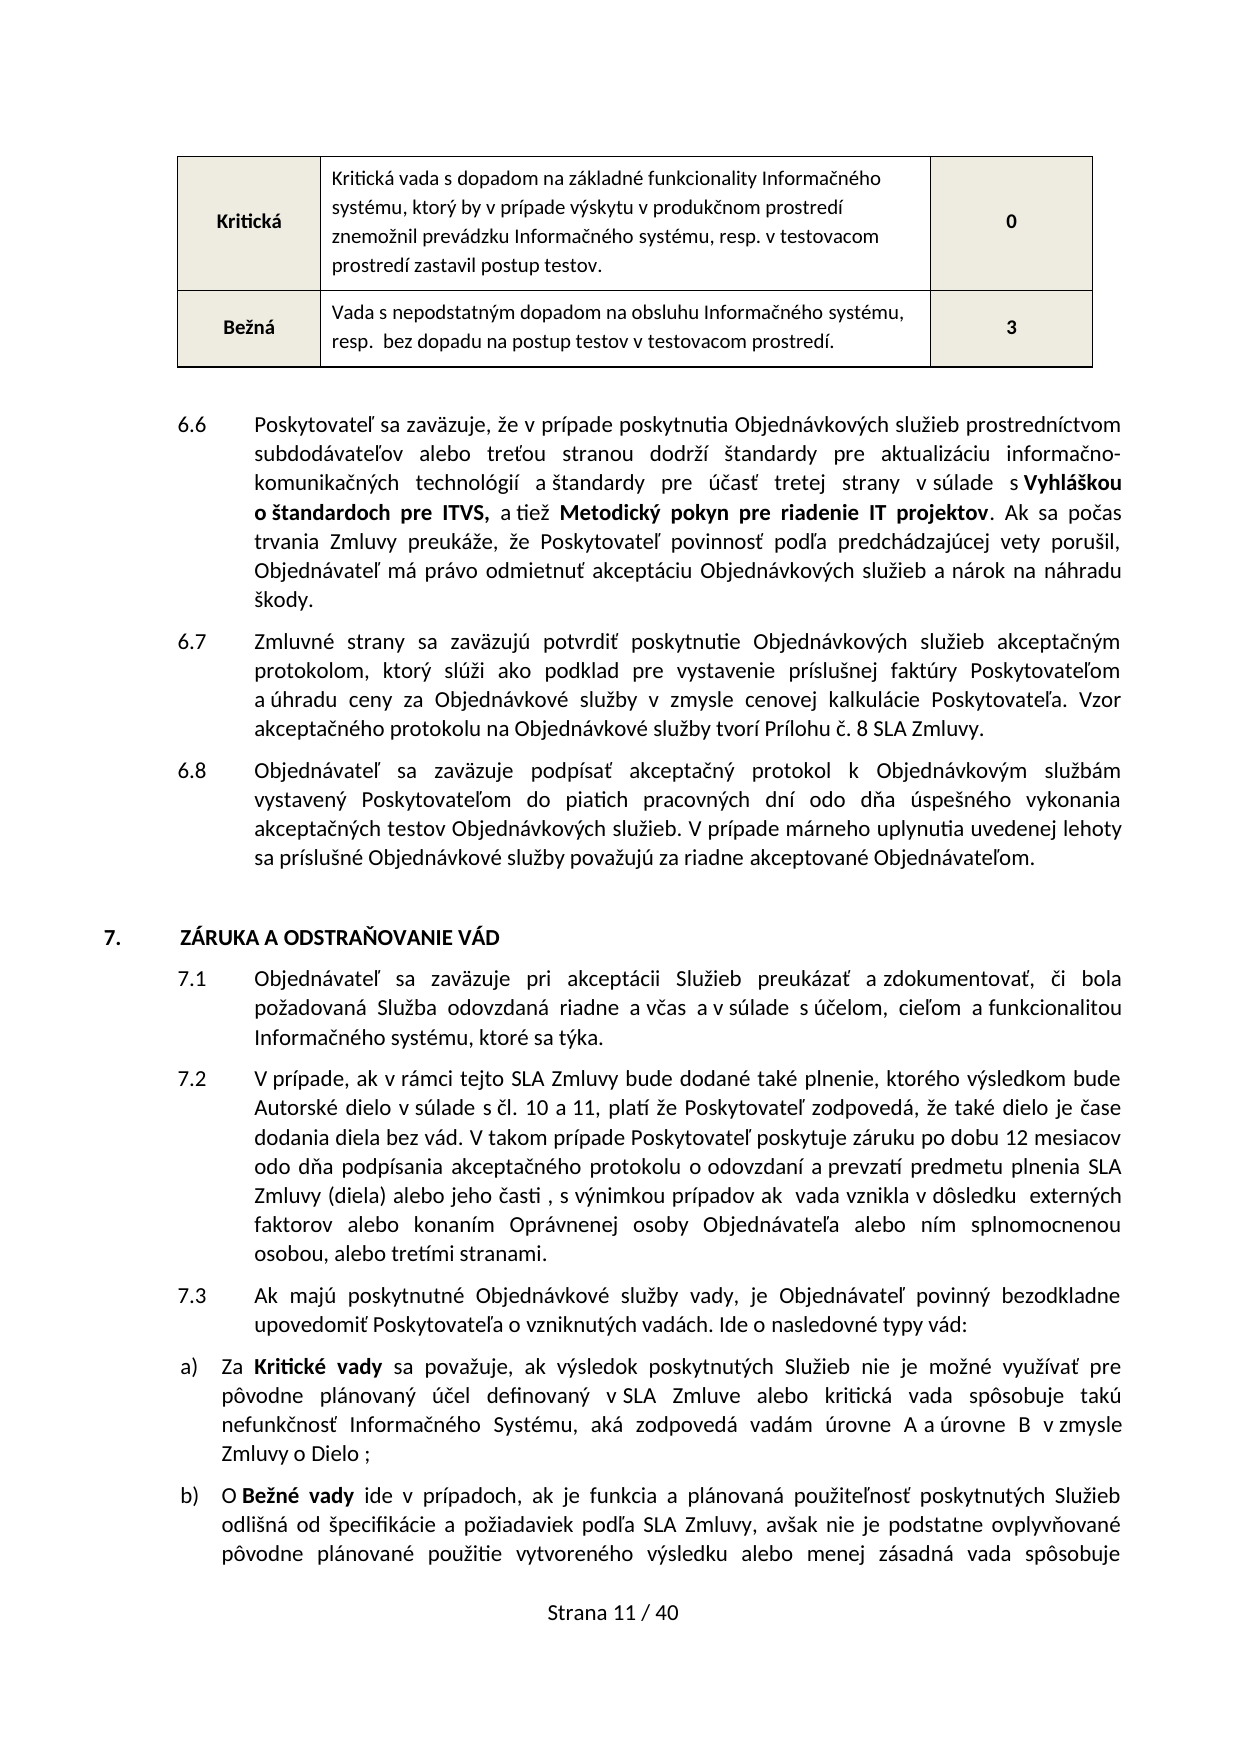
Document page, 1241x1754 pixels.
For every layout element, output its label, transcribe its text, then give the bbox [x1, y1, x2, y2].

table_cell 0 [931, 157, 1092, 290]
table_cell Kritická [178, 157, 320, 290]
table_cell Kritická vada s dopadom na základné funkcionality Informačného systému, ktorý by v prípade výskytu v produkčnom prostredí znemožnil prevádzku Informačného systému, resp. v testovacom prostredí zastavil postup testov. [321, 157, 930, 290]
text Objednávateľ sa zaväzuje pri akceptácii Služieb preukázať a zdokumentovať, či bola požadovaná Služba odovzdaná riadne a včas a v súlade s účelom, cieľom a funkcionalitou Informačného systému, ktoré sa týka. [177, 963, 1122, 1051]
list Za Kritické vady sa považuje, ak výsledok poskytnutých Služieb nie je možné využívať pre pôvodne plánovaný účel definovaný v SLA Zmluve alebo kritická vada spôsobuje takú nefunkčnosť Informačného Systému, aká zodpovedá vadám úrovne A a úrovne B v zmysle Zmluvy o Dielo ; [180, 1351, 1122, 1467]
text Poskytovateľ sa zaväzuje, že v prípade poskytnutia Objednávkových služieb prostredníctvom subdodávateľov alebo treťou stranou dodrží štandardy pre aktualizáciu informačno-komunikačných technológií a štandardy pre účasť tretej strany v súlade s Vyhláškou o štandardoch pre ITVS, a tiež Metodický pokyn pre riadenie IT projektov. Ak sa počas trvania Zmluvy preukáže, že Poskytovateľ povinnosť podľa predchádzajúcej vety porušil, Objednávateľ má právo odmietnuť akceptáciu Objednávkových služieb a nárok na náhradu škody. [177, 409, 1122, 613]
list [180, 1480, 1122, 1567]
text Ak majú poskytnutné Objednávkové služby vady, je Objednávateľ povinný bezodkladne upovedomiť Poskytovateľa o vzniknutých vadách. Ide o nasledovné typy vád: [177, 1280, 1122, 1338]
text V prípade, ak v rámci tejto SLA Zmluvy bude dodané také plnenie, ktorého výsledkom bude Autorské dielo v súlade s čl. 10 a 11, platí že Poskytovateľ zodpovedá, že také dielo je čase dodania diela bez vád. V takom prípade Poskytovateľ poskytuje záruku po dobu 12 mesiacov odo dňa podpísania akceptačného protokolu o odovzdaní a prevzatí predmetu plnenia SLA Zmluvy (diela) alebo jeho časti , s výnimkou prípadov ak vada vznikla v dôsledku externých faktorov alebo konaním Oprávnenej osoby Objednávateľa alebo ním splnomocnenou osobou, alebo tretími stranami. [177, 1063, 1122, 1267]
text Zmluvné strany sa zaväzujú potvrdiť poskytnutie Objednávkových služieb akceptačným protokolom, ktorý slúži ako podklad pre vystavenie príslušnej faktúry Poskytovateľom a úhradu ceny za Objednávkové služby v zmysle cenovej kalkulácie Poskytovateľa. Vzor akceptačného protokolu na Objednávkové služby tvorí Prílohu č. 8 SLA Zmluvy. [177, 626, 1122, 742]
table_cell 3 [931, 291, 1092, 366]
table_cell Vada s nepodstatným dopadom na obsluhu Informačného systému, resp. bez dopadu na postup testov v testovacom prostredí. [321, 291, 930, 366]
table_cell Bežná [178, 291, 320, 366]
text Objednávateľ sa zaväzuje podpísať akceptačný protokol k Objednávkovým službám vystavený Poskytovateľom do piatich pracovných dní odo dňa úspešného vykonania akceptačných testov Objednávkových služieb. V prípade márneho uplynutia uvedenej lehoty sa príslušné Objednávkové služby považujú za riadne akceptované Objednávateľom. [177, 755, 1122, 872]
text ZÁRUKA A ODSTRAŇOVANIE VÁD [103, 922, 1122, 951]
